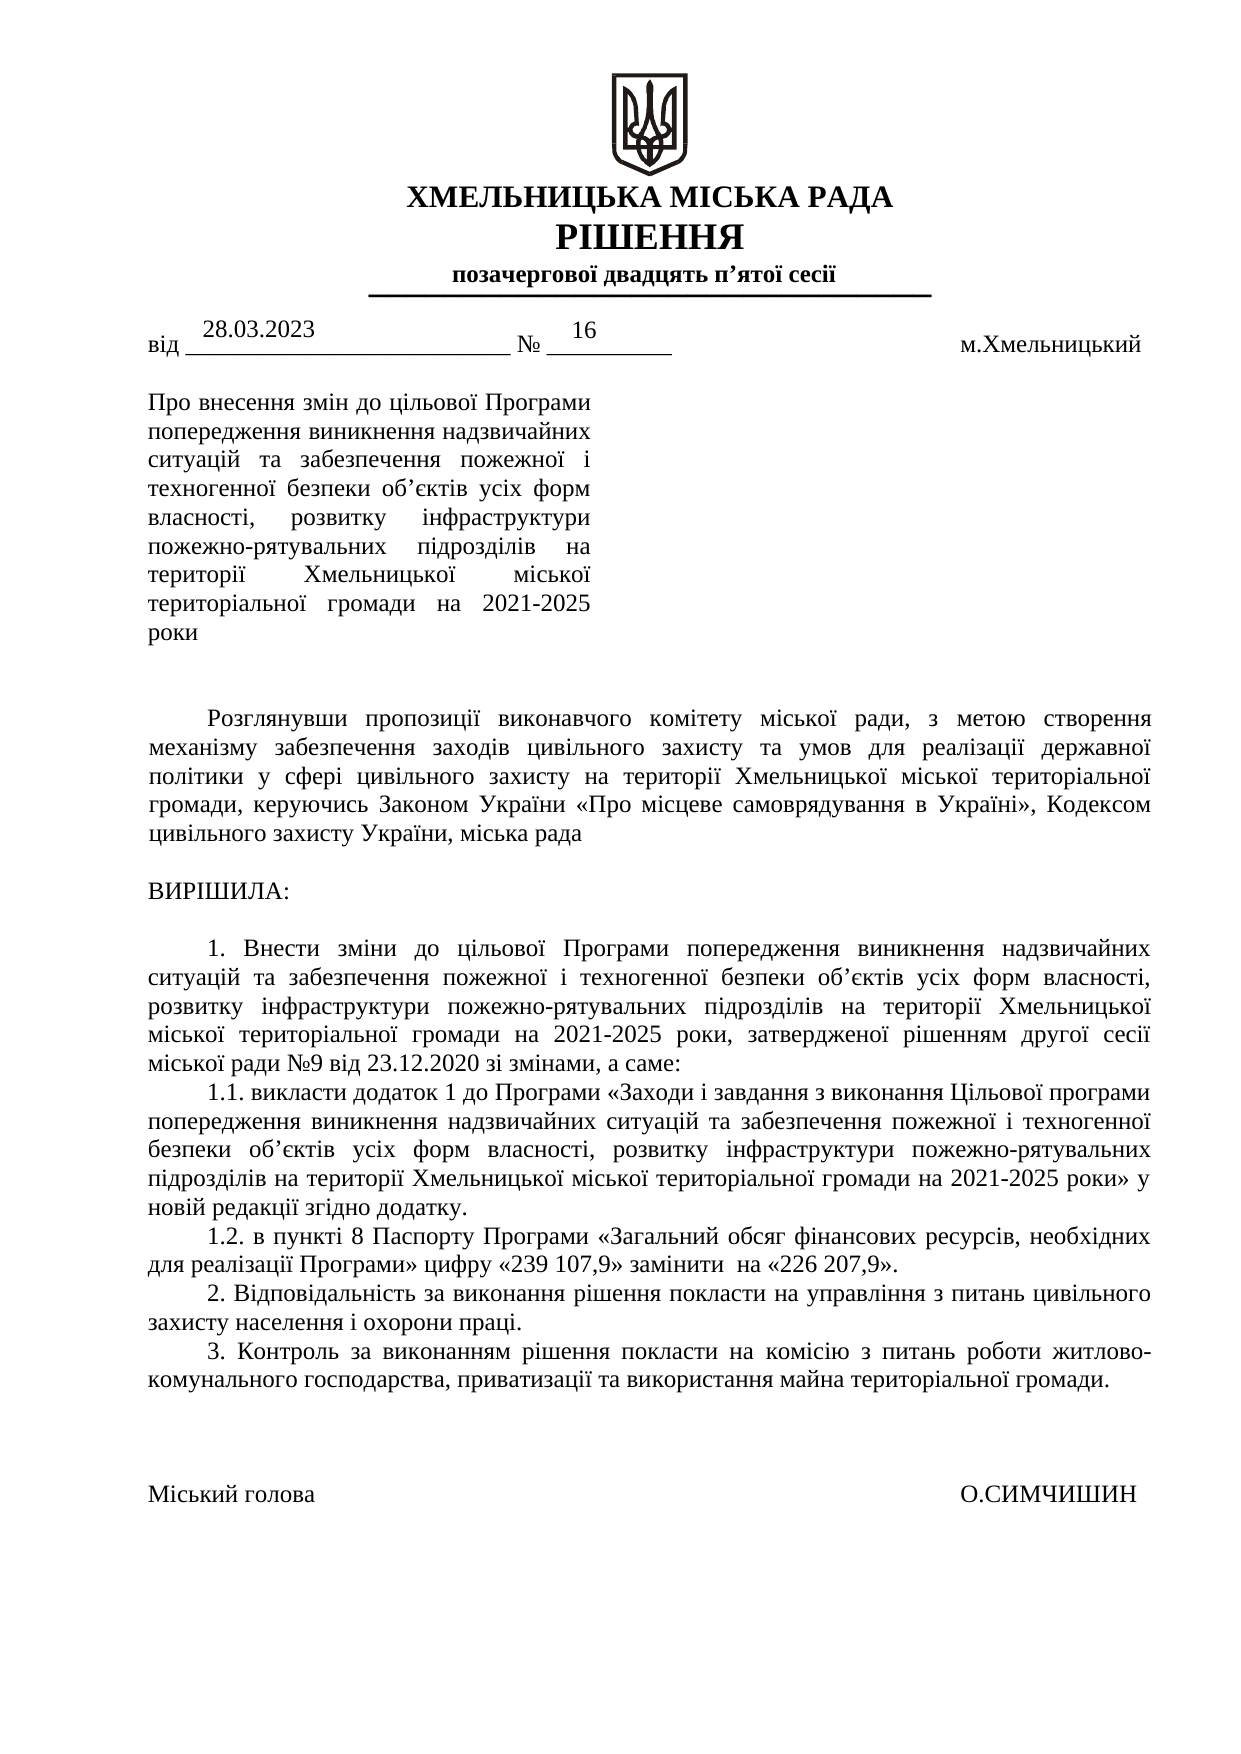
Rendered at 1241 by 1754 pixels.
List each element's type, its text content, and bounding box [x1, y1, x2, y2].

text 2. Відповідальність за виконання рішення покласти на управління з питань цивільного захисту населення і охорони праці. [148, 1278, 1152, 1336]
text Розглянувши пропозиції виконавчого комітету міської ради, з метою створення механізму забезпечення заходів цивільного захисту та умов для реалізації державної політики у сфері цивільного захисту на території Хмельницької міської територіальної громади, керуючись Законом України «Про місцеве самоврядування в Україні», Кодексом цивільного захисту України, міська рада [148, 703, 1026, 783]
text 1. Внести зміни до цільової Програми попередження виникнення надзвичайних ситуацій та забезпечення пожежної і техногенної безпеки об’єктів усіх форм власності, розвитку інфраструктури пожежно-рятувальних підрозділів на території Хмельницької міської територіальної громади на 2021-2025 роки, затвердженої рішенням другої сесії міської ради №9 від 23.12.2020 зі змінами, а саме: [148, 933, 1152, 1077]
text ВИРІШИЛА: [148, 876, 1152, 904]
text Розглянувши пропозиції виконавчого комітету міської ради, з метою створення механізму забезпечення заходів цивільного захисту та умов для реалізації державної політики у сфері цивільного захисту на території Хмельницької міської територіальної громади, керуючись Законом України «Про місцеве самоврядування в Україні», Кодексом цивільного захисту України, міська рада [148, 784, 1152, 847]
text РІШЕННЯ [148, 214, 1152, 258]
text Про внесення змін до цільової Програми попередження виникнення надзвичайних ситуацій та забезпечення пожежної і техногенної безпеки об’єктів усіх форм власності, розвитку інфраструктури пожежно-рятувальних підрозділів на території Хмельницької міської територіальної громади на 2021-2025 роки [148, 387, 591, 646]
text 3. Контроль за виконанням рішення покласти на комісію з питань роботи житлово-комунального господарства, приватизації та використання майна територіальної громади. [148, 1336, 1152, 1393]
text Міський голова О.СИМЧИШИН [148, 1479, 1152, 1508]
text від __________________________ № __________ м.Хмельницький [148, 329, 1152, 358]
text ХМЕЛЬНИЦЬКА МІСЬКА РАДА [148, 179, 1152, 214]
text 1.2. в пункті 8 Паспорту Програми «Загальний обсяг фінансових ресурсів, необхідних для реалізації Програми» цифру «239 107,9» замінити на «226 207,9». [148, 1221, 1152, 1278]
text 1.1. викласти додаток 1 до Програми «Заходи і завдання з виконання Цільової програми попередження виникнення надзвичайних ситуацій та забезпечення пожежної і техногенної безпеки об’єктів усіх форм власності, розвитку інфраструктури пожежно-рятувальних підрозділів на території Хмельницької міської територіальної громади на 2021-2025 роки» у новій редакції згідно додатку. [148, 1077, 1152, 1221]
text ______________________________ [148, 258, 1152, 301]
